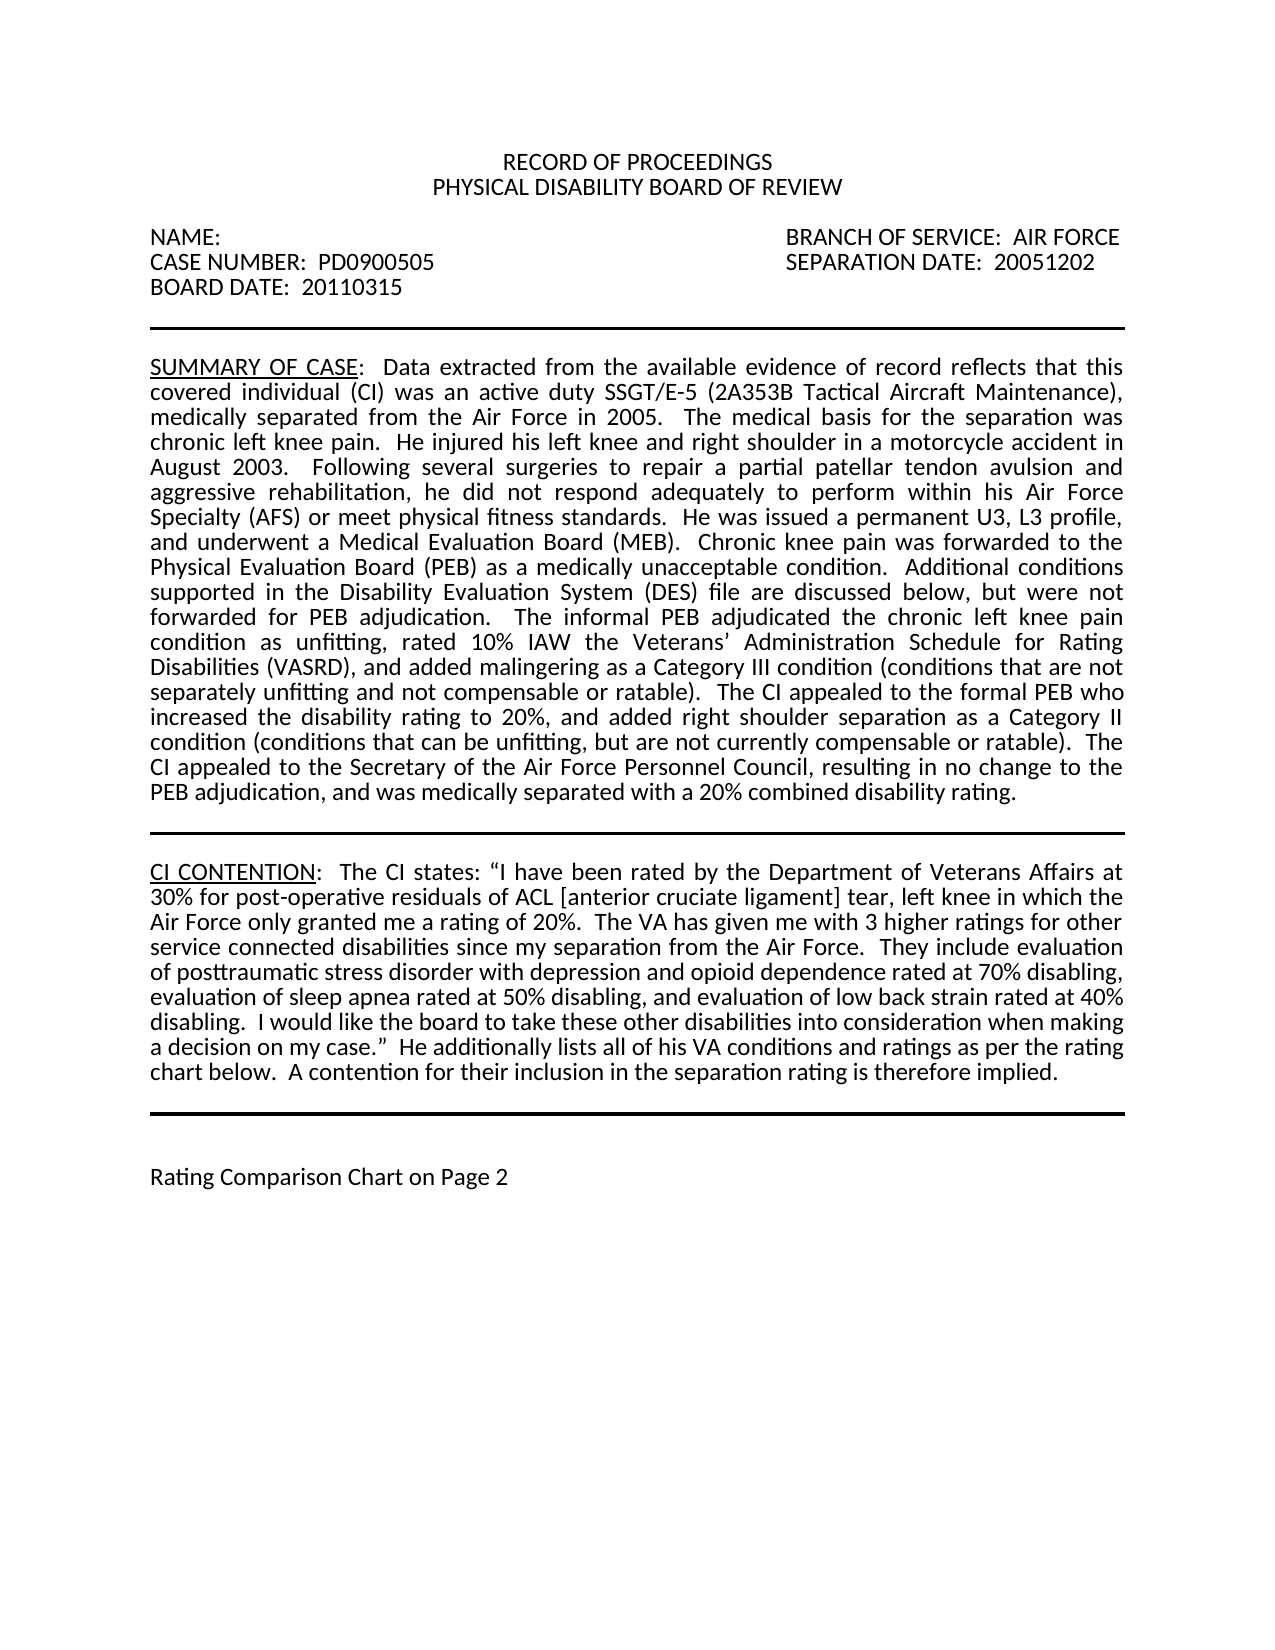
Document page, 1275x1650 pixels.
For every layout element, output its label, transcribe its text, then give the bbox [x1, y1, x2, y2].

text NAME: BRANCH OF SERVICE: AIR FORCE [150, 225, 1125, 250]
text RECORD OF PROCEEDINGS [150, 150, 1125, 175]
text SUMMARY OF CASE: Data extracted from the available evidence of record reflects that this covered individual (CI) was an active duty SSGT/E-5 (2A353B Tactical Aircraft Maintenance), medically separated from the Air Force in 2005. The medical basis for the separation was chronic left knee pain. He injured his left knee and right shoulder in a motorcycle accident in August 2003. Following several surgeries to repair a partial patellar tendon avulsion and aggressive rehabilitation, he did not respond adequately to perform within his Air Force Specialty (AFS) or meet physical fitness standards. He was issued a permanent U3, L3 profile, and underwent a Medical Evaluation Board (MEB). Chronic knee pain was forwarded to the Physical Evaluation Board (PEB) as a medically unacceptable condition. Additional conditions supported in the Disability Evaluation System (DES) file are discussed below, but were not forwarded for PEB adjudication. The informal PEB adjudicated the chronic left knee pain condition as unfitting, rated 10% IAW the Veterans’ Administration Schedule for Rating Disabilities (VASRD), and added malingering as a Category III condition (conditions that are not separately unfitting and not compensable or ratable). The CI appealed to the formal PEB who increased the disability rating to 20%, and added right shoulder separation as a Category II condition (conditions that can be unfitting, but are not currently compensable or ratable). The CI appealed to the Secretary of the Air Force Personnel Council, resulting in no change to the PEB adjudication, and was medically separated with a 20% combined disability rating. [150, 355, 1125, 805]
text Rating Comparison Chart on Page 2 [150, 1166, 1125, 1191]
text PHYSICAL DISABILITY BOARD OF REVIEW [150, 175, 1125, 200]
text BOARD DATE: 20110315 [150, 275, 1125, 300]
text CI CONTENTION: The CI states: “I have been rated by the Department of Veterans Affairs at 30% for post-operative residuals of ACL [anterior cruciate ligament] tear, left knee in which the Air Force only granted me a rating of 20%. The VA has given me with 3 higher ratings for other service connected disabilities since my separation from the Air Force. They include evaluation of posttraumatic stress disorder with depression and opioid dependence rated at 70% disabling, evaluation of sleep apnea rated at 50% disabling, and evaluation of low back strain rated at 40% disabling. I would like the board to take these other disabilities into consideration when making a decision on my case.” He additionally lists all of his VA conditions and ratings as per the rating chart below. A contention for their inclusion in the separation rating is therefore implied. [150, 860, 1125, 1085]
text CASE NUMBER: PD0900505 SEPARATION DATE: 20051202 [150, 250, 1125, 275]
